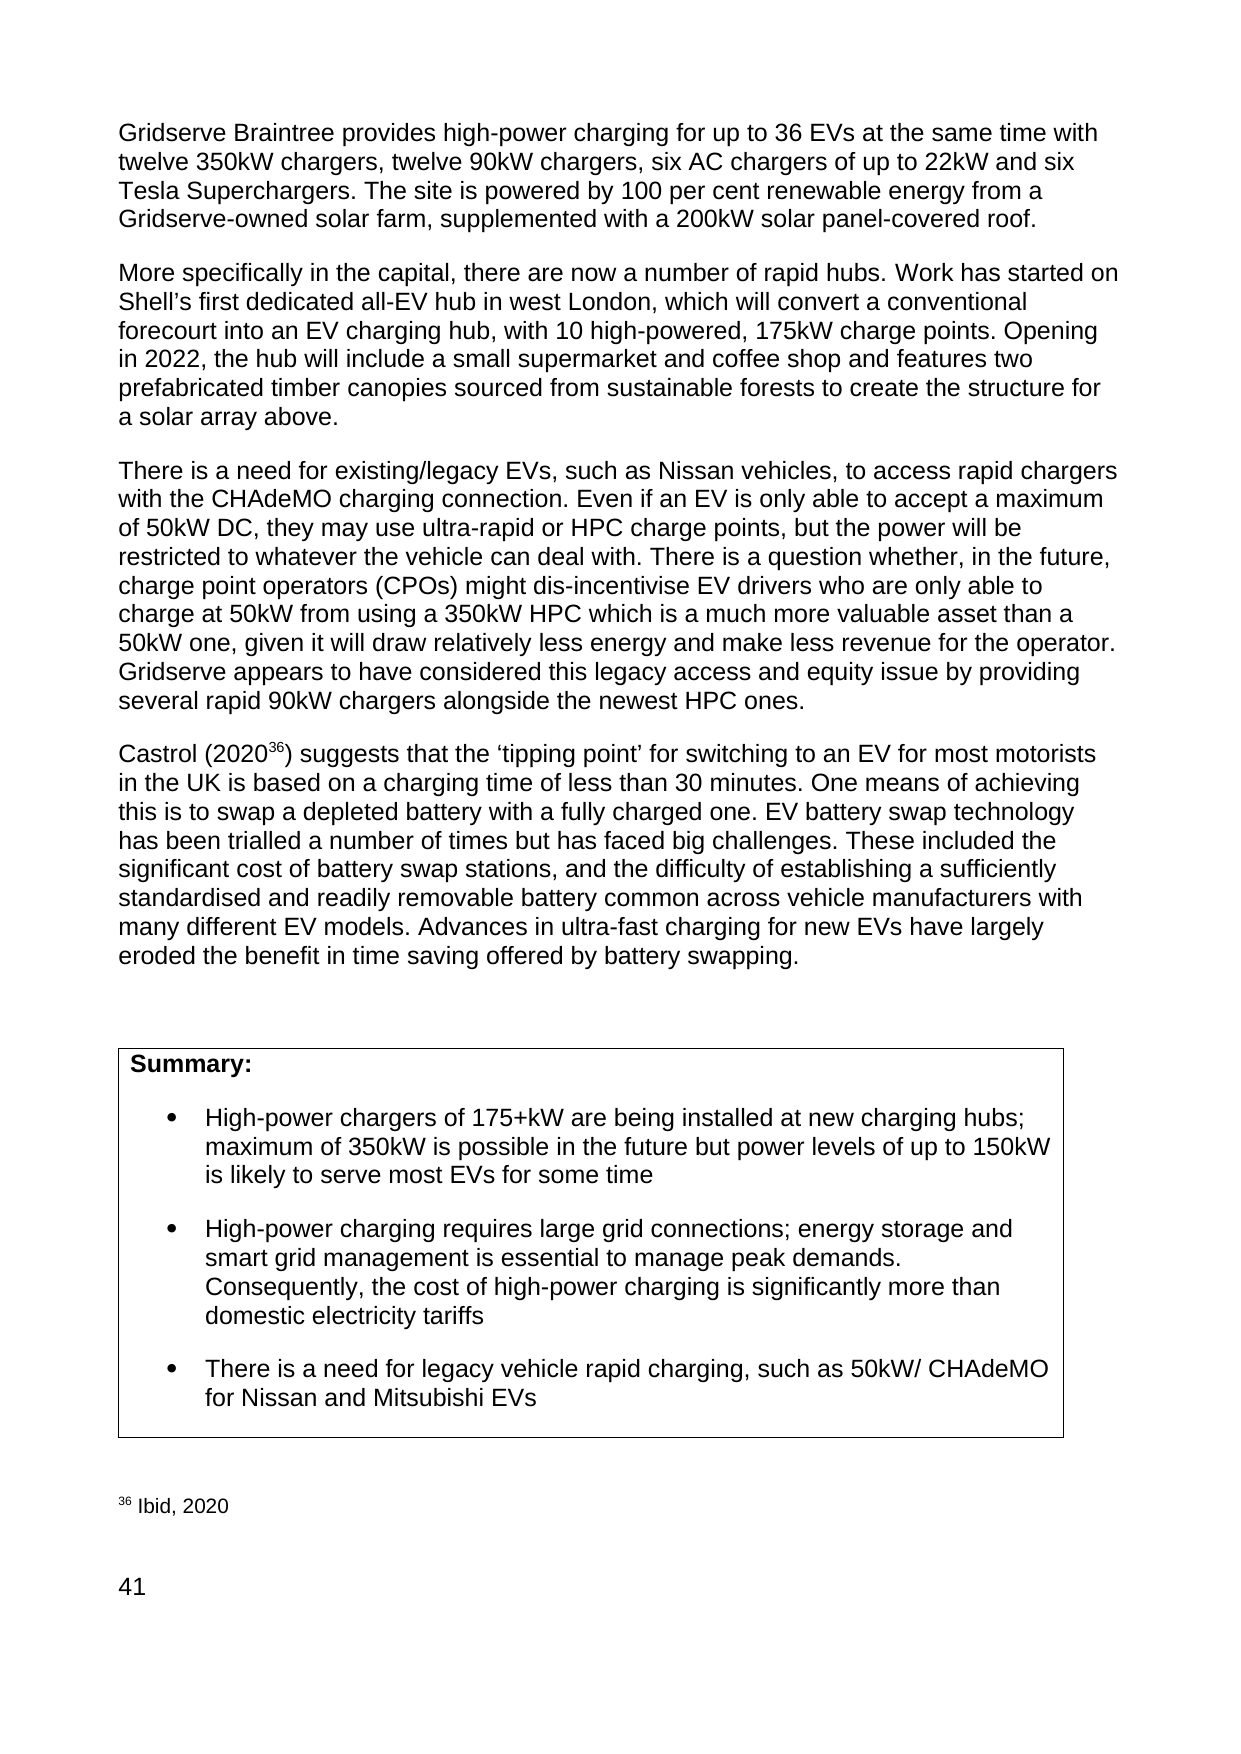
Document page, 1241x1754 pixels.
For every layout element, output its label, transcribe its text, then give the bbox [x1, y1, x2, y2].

text Castrol (2020) suggests that the ‘tipping point’ for switching to an EV for most motorists in the UK is based on a charging time of less than 30 minutes. One means of achieving this is to swap a depleted battery with a fully charged one. EV battery swap technology has been trialled a number of times but has faced big challenges. These included the significant cost of battery swap stations, and the difficulty of establishing a sufficiently standardised and readily removable battery common across vehicle manufacturers with many different EV models. Advances in ultra-fast charging for new EVs have largely eroded the benefit in time saving offered by battery swapping. [118, 739, 1122, 969]
text More specifically in the capital, there are now a number of rapid hubs. Work has started on Shell’s first dedicated all-EV hub in west London, which will convert a conventional forecourt into an EV charging hub, with 10 high-powered, 175kW charge points. Opening in 2022, the hub will include a small supermarket and coffee shop and features two prefabricated timber canopies sourced from sustainable forests to create the structure for a solar array above. [118, 258, 1122, 431]
text There is a need for existing/legacy EVs, such as Nissan vehicles, to access rapid chargers with the CHAdeMO charging connection. Even if an EV is only able to accept a maximum of 50kW DC, they may use ultra-rapid or HPC charge points, but the power will be restricted to whatever the vehicle can deal with. There is a question whether, in the future, charge point operators (CPOs) might dis-incentivise EV drivers who are only able to charge at 50kW from using a 350kW HPC which is a much more valuable asset than a 50kW one, given it will draw relatively less energy and make less revenue for the operator. Gridserve appears to have considered this legacy access and equity issue by providing several rapid 90kW chargers alongside the newest HPC ones. [118, 456, 1122, 714]
table_header Summary: High-power chargers of 175+kW are being installed at new charging hubs; maximum of 350kW is possible in the future but power levels of up to 150kW is likely to serve most EVs for some time High-power charging requires large grid connections; energy storage and smart grid management is essential to manage peak demands. Consequently, the cost of high-power charging is significantly more than domestic electricity tariffs There is a need for legacy vehicle rapid charging, such as 50kW/ CHAdeMO for Nissan and Mitsubishi EVs [119, 1049, 1063, 1437]
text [118, 118, 1122, 233]
